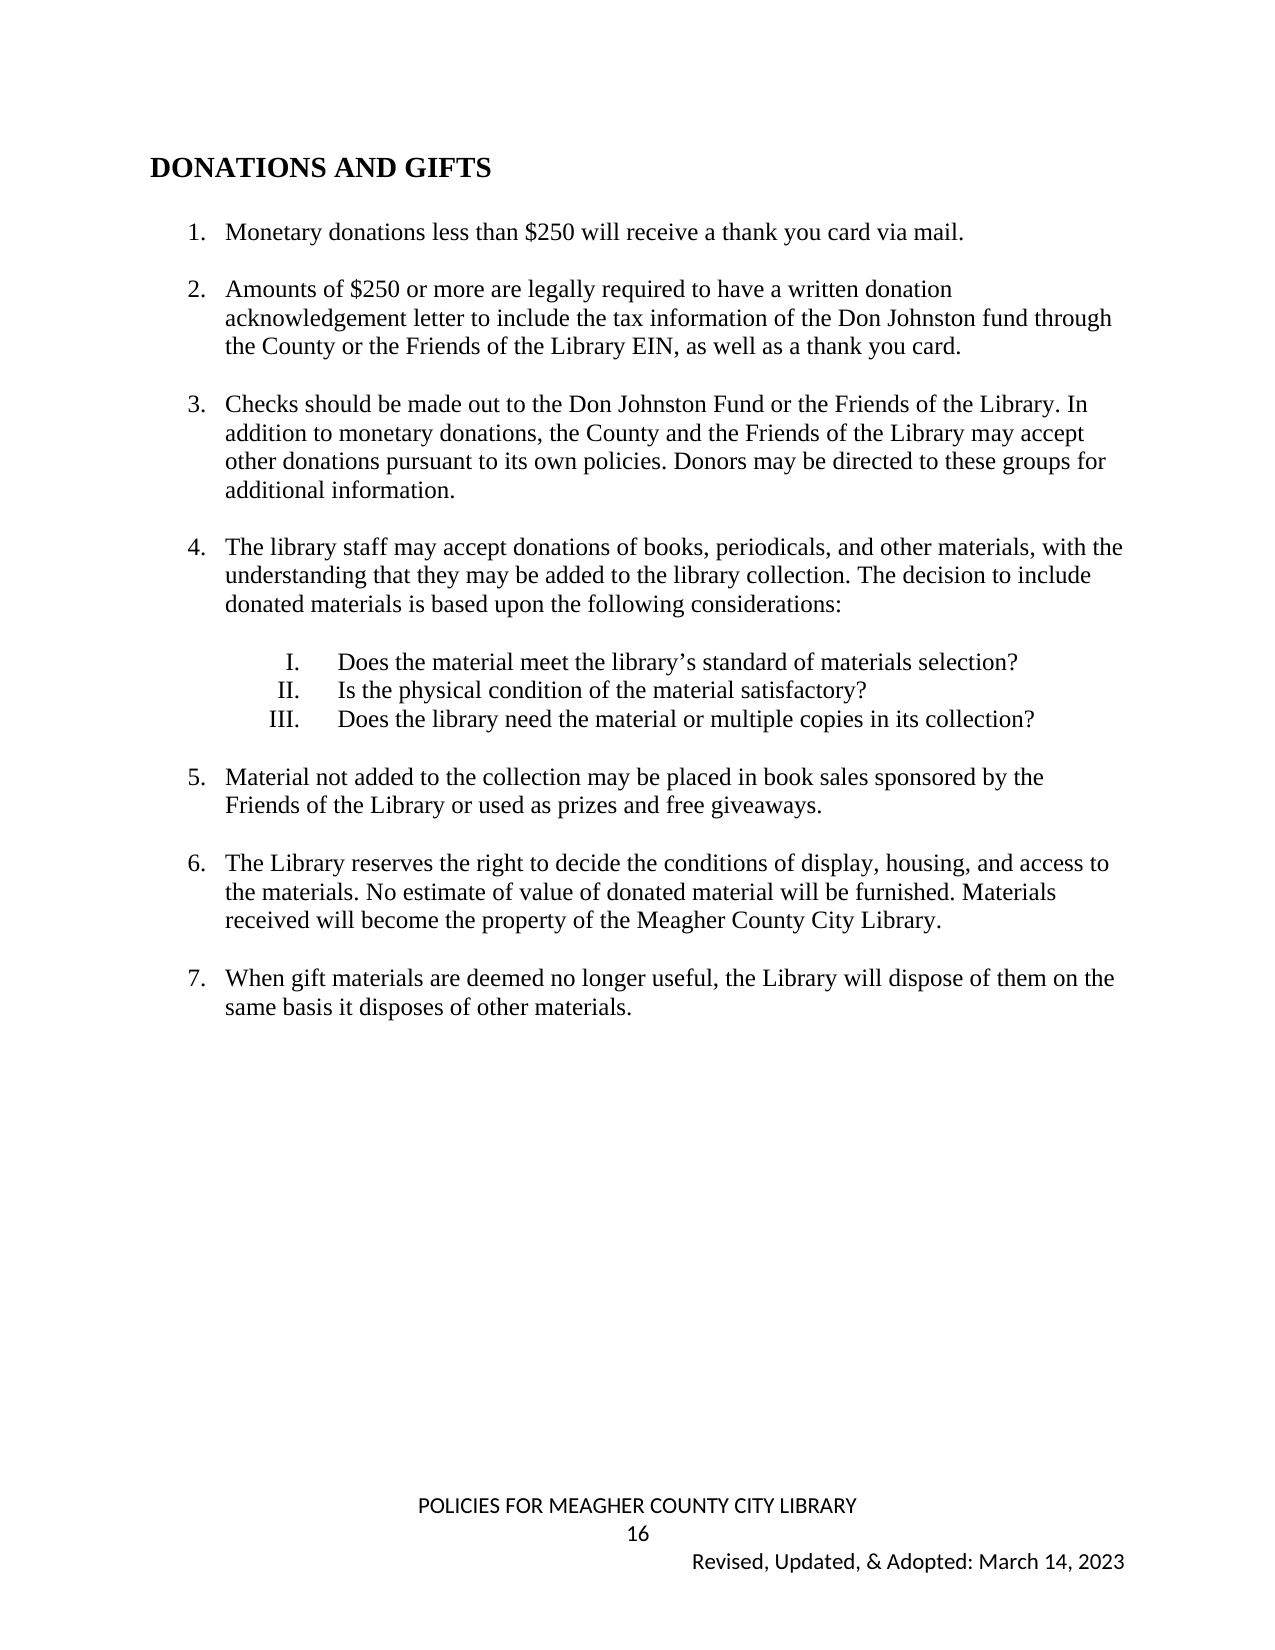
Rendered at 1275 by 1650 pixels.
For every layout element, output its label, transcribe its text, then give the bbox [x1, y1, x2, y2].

text DONATIONS AND GIFTS [150, 150, 1125, 183]
list Does the material meet the library’s standard of materials selection? [300, 647, 1125, 676]
list Does the library need the material or multiple copies in its collection? [300, 704, 1125, 733]
list Material not added to the collection may be placed in book sales sponsored by the Friends of the Library or used as prizes and free giveaways. [187, 762, 1125, 819]
list Amounts of $250 or more are legally required to have a written donation acknowledgement letter to include the tax information of the Don Johnston fund through the County or the Friends of the Library EIN, as well as a thank you card. [187, 274, 1125, 360]
list Checks should be made out to the Don Johnston Fund or the Friends of the Library. In addition to monetary donations, the County and the Friends of the Library may accept other donations pursuant to its own policies. Donors may be directed to these groups for additional information. [187, 389, 1125, 504]
list Monetary donations less than $250 will receive a thank you card via mail. [187, 217, 1125, 246]
list The library staff may accept donations of books, periodicals, and other materials, with the understanding that they may be added to the library collection. The decision to include donated materials is based upon the following considerations: [187, 532, 1125, 618]
list When gift materials are deemed no longer useful, the Library will dispose of them on the same basis it disposes of other materials. [187, 963, 1125, 1021]
list The Library reserves the right to decide the conditions of display, housing, and access to the materials. No estimate of value of donated material will be furnished. Materials received will become the property of the Meagher County City Library. [187, 848, 1125, 934]
list Is the physical condition of the material satisfactory? [300, 676, 1125, 704]
